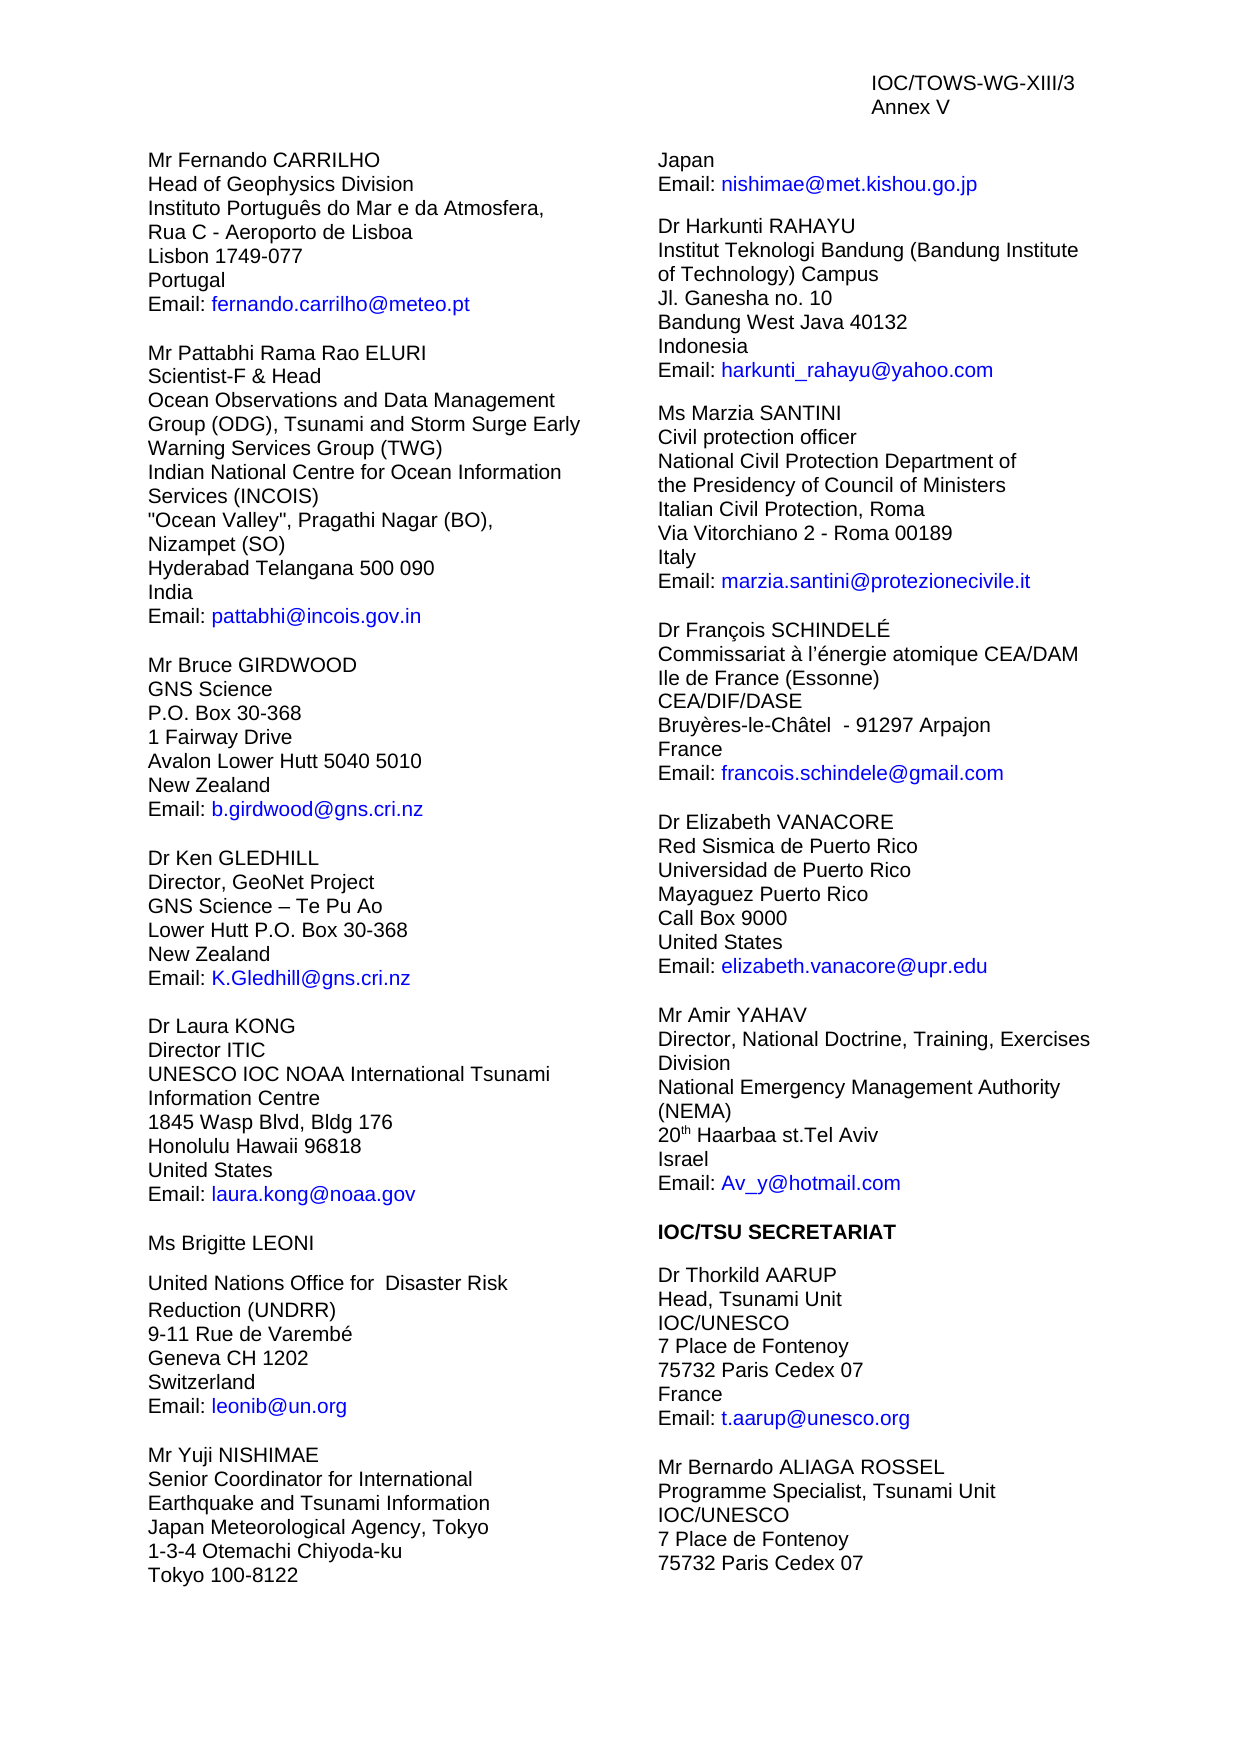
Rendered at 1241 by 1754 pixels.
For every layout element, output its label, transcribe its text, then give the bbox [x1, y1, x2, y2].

text Mr Pattabhi Rama Rao ELURI Scientist-F & Head Ocean Observations and Data Management Group (ODG), Tsunami and Storm Surge Early Warning Services Group (TWG) Indian National Centre for Ocean Information Services (INCOIS) "Ocean Valley", Pragathi Nagar (BO), Nizampet (SO) Hyderabad Telangana 500 090 India Email: pattabhi@incois.gov.in [148, 340, 583, 628]
text Ms Marzia SANTINI Civil protection officer National Civil Protection Department of the Presidency of Council of Ministers Italian Civil Protection, Roma Via Vitorchiano 2 - Roma 00189 Italy Email: marzia.santini@protezionecivile.it [658, 401, 1092, 592]
text IOC/UNESCO [658, 1310, 1092, 1334]
text Dr Laura KONG Director ITIC UNESCO IOC NOAA International Tsunami Information Centre 1845 Wasp Blvd, Bldg 176 Honolulu Hawaii 96818 United States Email: laura.kong@noaa.gov [148, 1014, 583, 1206]
text Mr Bruce GIRDWOOD GNS Science P.O. Box 30-368 1 Fairway Drive Avalon Lower Hutt 5040 5010 New Zealand Email: b.girdwood@gns.cri.nz [148, 653, 583, 821]
text Dr Harkunti RAHAYU Institut Teknologi Bandung (Bandung Institute of Technology) Campus Jl. Ganesha no. 10 Bandung West Java 40132 Indonesia Email: harkunti_rahayu@yahoo.com [658, 214, 1092, 382]
text Dr Elizabeth VANACORE Red Sismica de Puerto Rico Universidad de Puerto Rico Mayaguez Puerto Rico Call Box 9000 United States Email: elizabeth.vanacore@upr.edu [658, 810, 1092, 978]
text Dr Ken GLEDHILL Director, GeoNet Project GNS Science – Te Pu Ao Lower Hutt P.O. Box 30-368 New Zealand Email: K.Gledhill@gns.cri.nz [148, 846, 583, 989]
text Mr Yuji NISHIMAE Senior Coordinator for International Earthquake and Tsunami Information Japan Meteorological Agency, Tokyo 1-3-4 Otemachi Chiyoda-ku Tokyo 100-8122 Japan Email: nishimae@met.kishou.go.jp [148, 1443, 583, 1587]
text Dr Thorkild AARUP [658, 1262, 1092, 1286]
text Mr Yuji NISHIMAE Senior Coordinator for International Earthquake and Tsunami Information Japan Meteorological Agency, Tokyo 1-3-4 Otemachi Chiyoda-ku Tokyo 100-8122 Japan Email: nishimae@met.kishou.go.jp [658, 148, 1092, 196]
text Ms Brigitte LEONI United Nations Office for Disaster Risk Reduction (UNDRR) 9-11 Rue de Varembé Geneva CH 1202 Switzerland Email: leonib@un.org [148, 1231, 583, 1418]
text Mr Amir YAHAV Director, National Doctrine, Training, Exercises Division National Emergency Management Authority (NEMA) 20th Haarbaa st.Tel Aviv Israel Email: Av_y@hotmail.com [658, 1003, 1092, 1195]
text 7 Place de Fontenoy 75732 Paris Cedex 07 France Email: b.aliaga@unesco.org [658, 1527, 1092, 1575]
text Dr François SCHINDELÉ Commissariat à l’énergie atomique CEA/DAM Ile de France (Essonne) CEA/DIF/DASE Bruyères-le-Châtel - 91297 Arpajon France Email: francois.schindele@gmail.com [658, 617, 1092, 785]
text 7 Place de Fontenoy 75732 Paris Cedex 07 France [658, 1334, 1092, 1406]
text Head, Tsunami Unit [658, 1286, 1092, 1310]
text Mr Fernando CARRILHO Head of Geophysics Division Instituto Português do Mar e da Atmosfera, Rua C - Aeroporto de Lisboa Lisbon 1749-077 Portugal Email: fernando.carrilho@meteo.pt [148, 148, 583, 315]
text Mr Bernardo ALIAGA ROSSEL Programme Specialist, Tsunami Unit IOC/UNESCO [658, 1455, 1092, 1527]
text IOC/TSU SECRETARIAT [658, 1220, 1092, 1244]
text Email: t.aarup@unesco.org [658, 1406, 1092, 1430]
